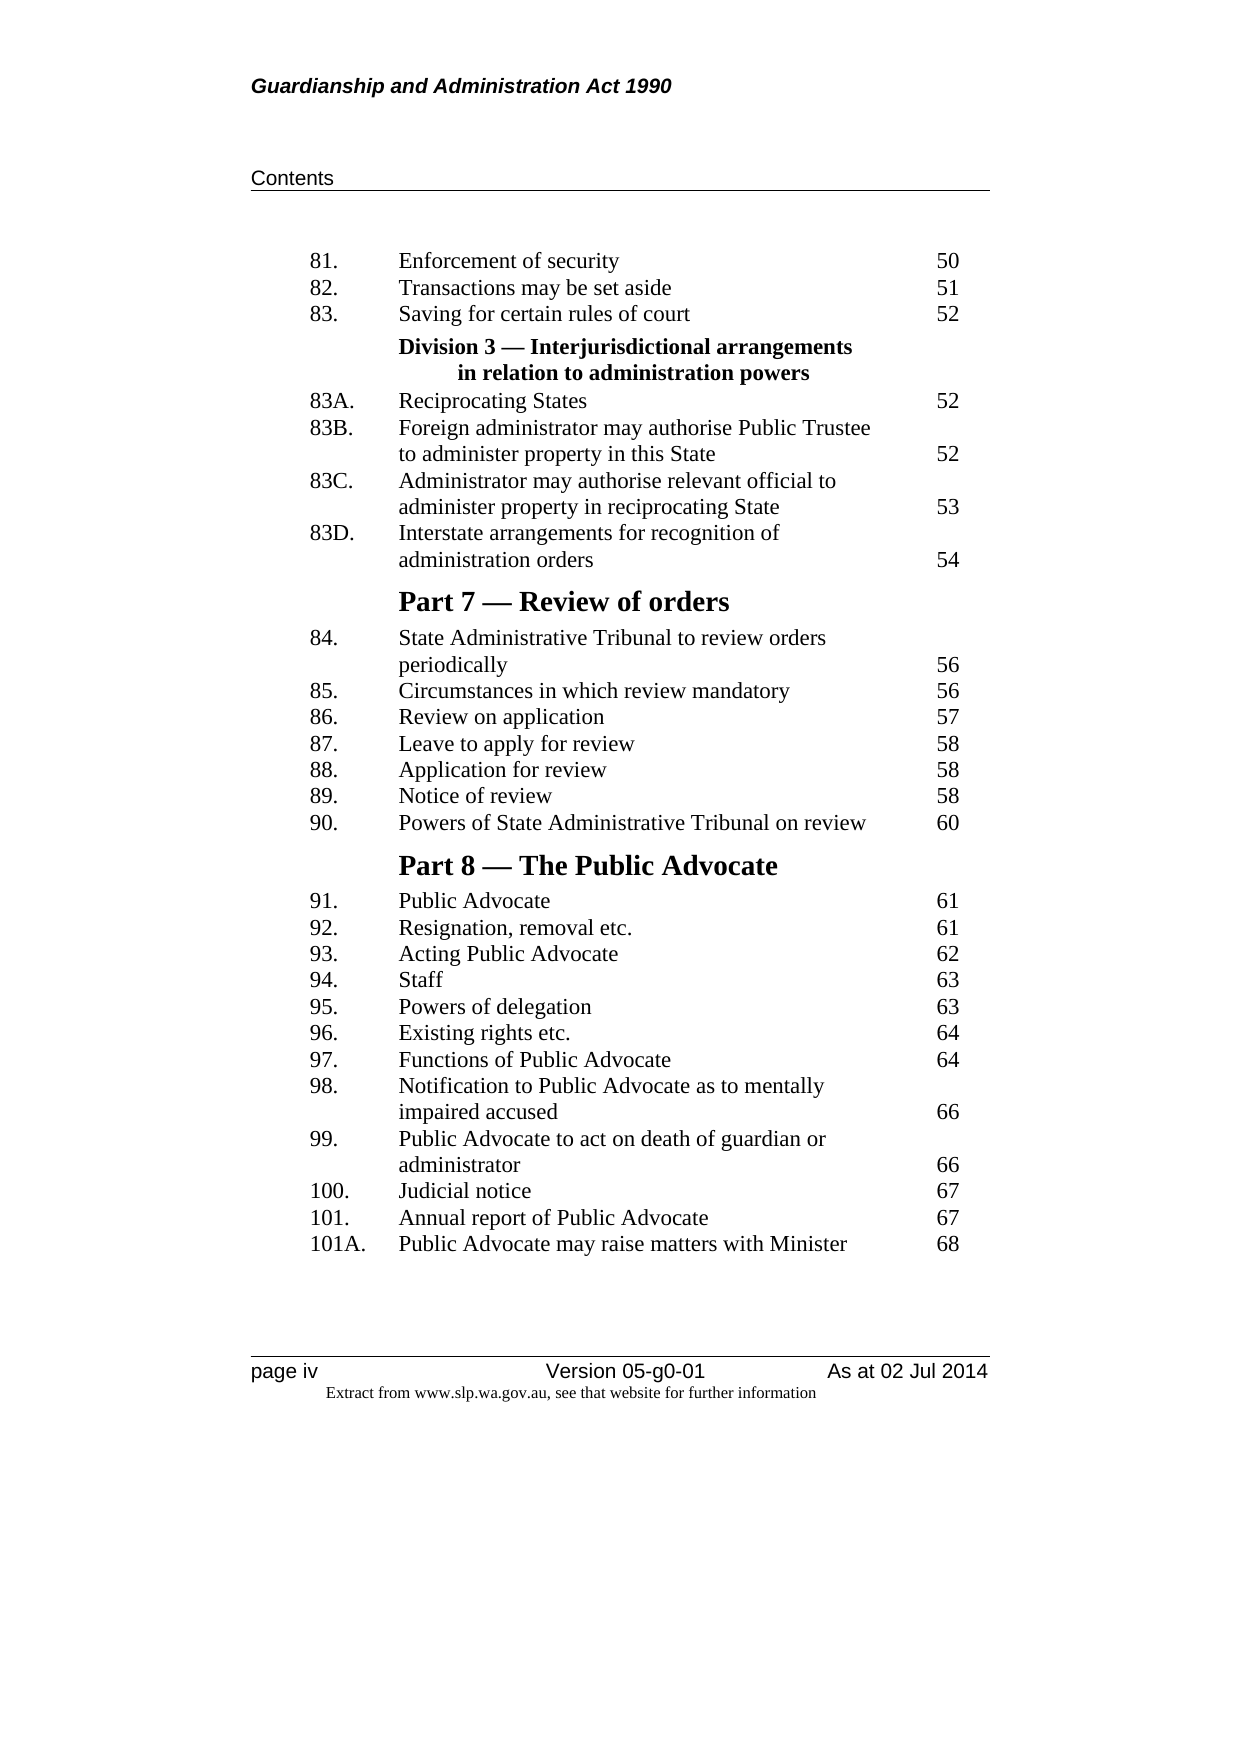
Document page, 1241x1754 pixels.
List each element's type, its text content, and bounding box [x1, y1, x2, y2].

text 94. Staff 63 [309, 967, 872, 993]
text 89. Notice of review 58 [309, 782, 872, 809]
text 82. Transactions may be set aside 51 [309, 274, 872, 300]
text 83D. Interstate arrangements for recognition of administration orders 54 [309, 519, 872, 572]
text 95. Powers of delegation 63 [309, 993, 872, 1019]
text 93. Acting Public Advocate 62 [309, 940, 872, 967]
text 100. Judicial notice 67 [309, 1177, 872, 1204]
text 96. Existing rights etc. 64 [309, 1019, 872, 1046]
text Part 8 — The Public Advocate [398, 848, 872, 881]
text 98. Notification to Public Advocate as to mentally impaired accused 66 [309, 1072, 872, 1125]
text 81. Enforcement of security 50 [309, 247, 872, 274]
text 83. Saving for certain rules of court 52 [309, 300, 872, 327]
text 97. Functions of Public Advocate 64 [309, 1046, 872, 1072]
text 91. Public Advocate 61 [309, 887, 872, 914]
text 85. Circumstances in which review mandatory 56 [309, 677, 872, 703]
text 92. Resignation, removal etc. 61 [309, 914, 872, 940]
text 90. Powers of State Administrative Tribunal on review 60 [309, 809, 872, 835]
text 87. Leave to apply for review 58 [309, 730, 872, 756]
text 83B. Foreign administrator may authorise Public Trustee to administer property in this State 52 [309, 414, 872, 467]
text 86. Review on application 57 [309, 703, 872, 730]
text 83A. Reciprocating States 52 [309, 388, 872, 414]
text 83C. Administrator may authorise relevant official to administer property in reciprocating State 53 [309, 467, 872, 519]
text 99. Public Advocate to act on death of guardian or administrator 66 [309, 1125, 872, 1177]
text 101A. Public Advocate may raise matters with Minister 68 [309, 1230, 872, 1256]
text 101. Annual report of Public Advocate 67 [309, 1204, 872, 1230]
text 84. State Administrative Tribunal to review orders periodically 56 [309, 624, 872, 677]
text Division 3 — Interjurisdictional arrangements in relation to administration powers [398, 333, 872, 386]
text 88. Application for review 58 [309, 756, 872, 782]
text Part 7 — Review of orders [398, 584, 872, 618]
